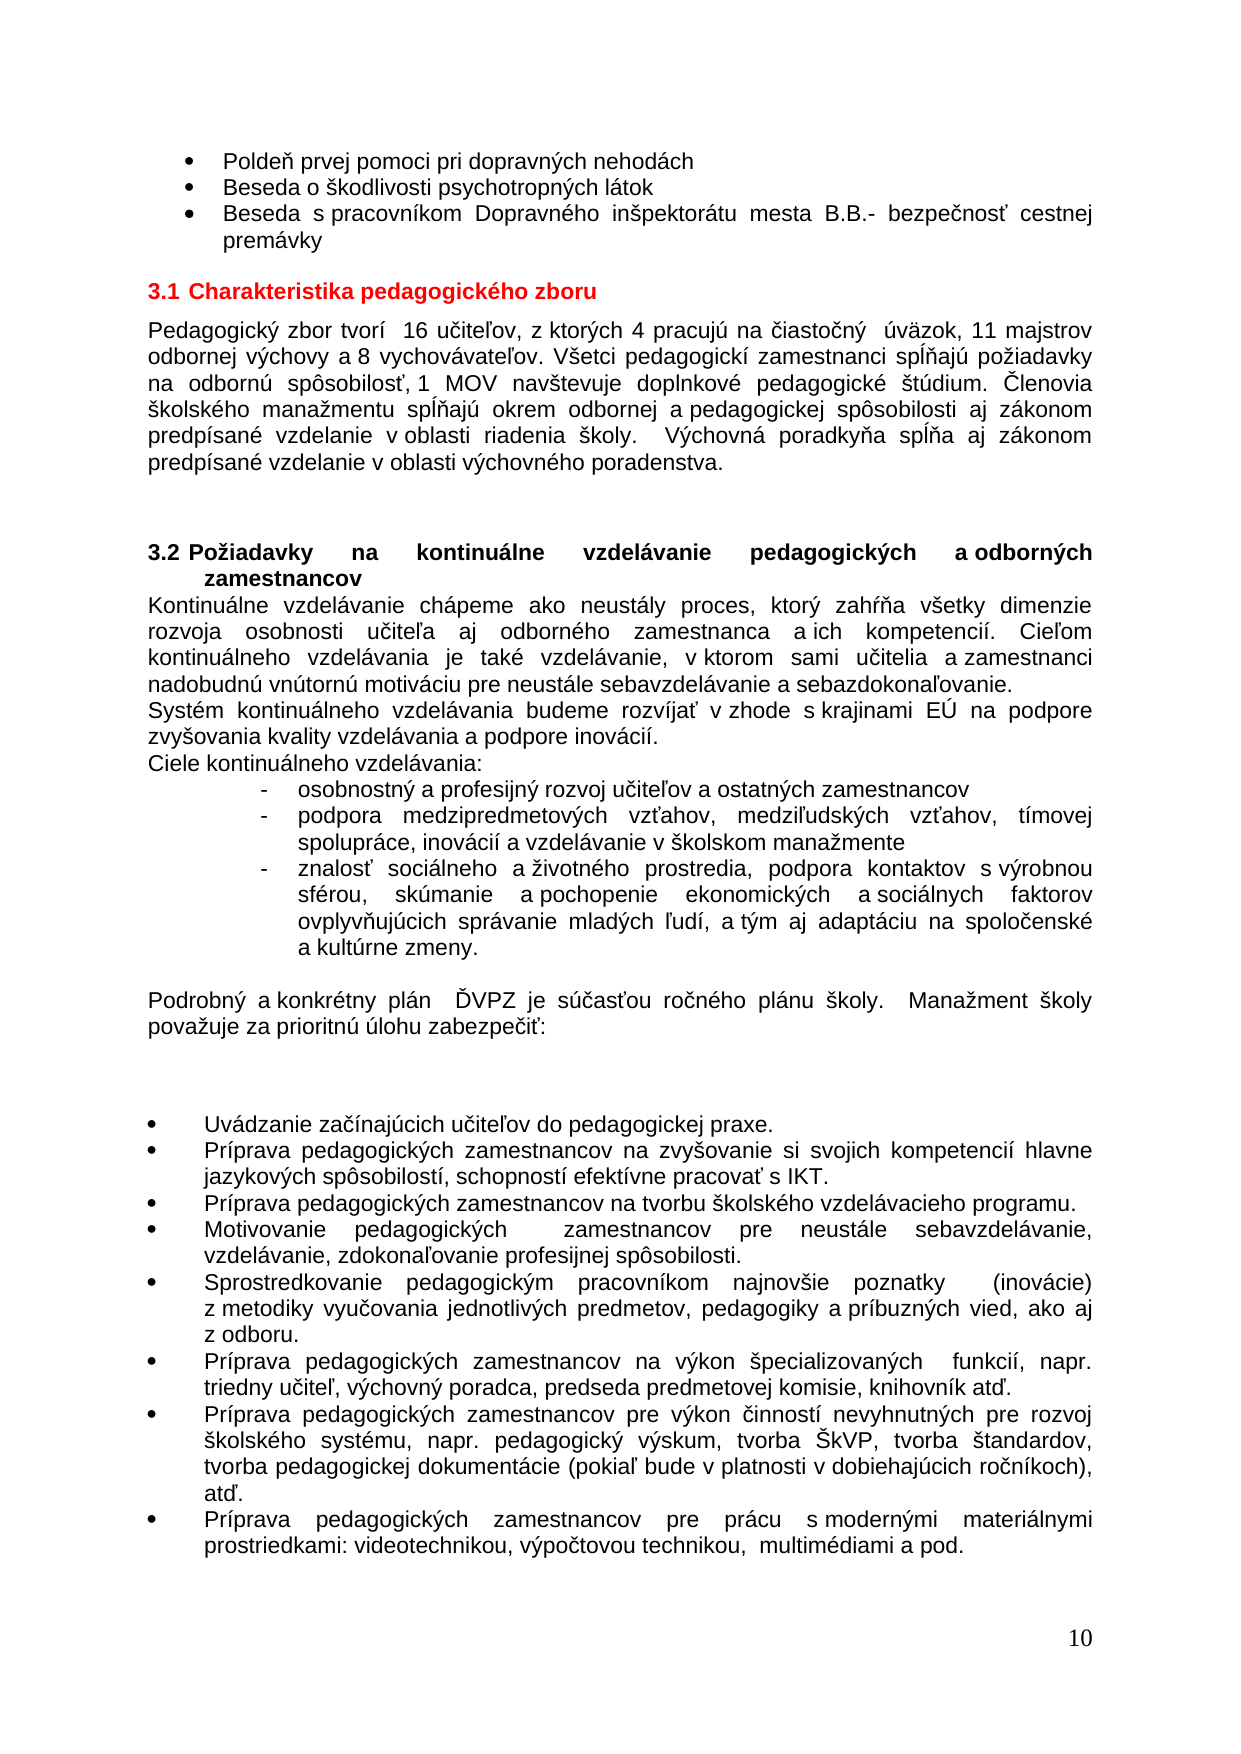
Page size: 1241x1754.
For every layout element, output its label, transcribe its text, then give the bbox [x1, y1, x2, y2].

text Ciele kontinuálneho vzdelávania: [148, 750, 1093, 776]
text Podrobný a konkrétny plán ĎVPZ je súčasťou ročného plánu školy. Manažment školy považuje za prioritnú úlohu zabezpečiť: [148, 987, 1093, 1039]
list osobnostný a profesijný rozvoj učiteľov a ostatných zamestnancov [260, 776, 1093, 802]
text Kontinuálne vzdelávanie chápeme ako neustály proces, ktorý zahŕňa všetky dimenzie rozvoja osobnosti učiteľa aj odborného zamestnanca a ich kompetencií. Cieľom kontinuálneho vzdelávania je také vzdelávanie, v ktorom sami učitelia a zamestnanci nadobudnú vnútornú motiváciu pre neustále sebavzdelávanie a sebazdokonaľovanie. [148, 592, 1093, 697]
list podpora medzipredmetových vzťahov, medziľudských vzťahov, tímovej spolupráce, inovácií a vzdelávanie v školskom manažmente [260, 802, 1093, 855]
list Príprava pedagogických zamestnancov pre prácu s modernými materiálnymi prostriedkami: videotechnikou, výpočtovou technikou, multimédiami a pod. [148, 1506, 1093, 1559]
text Systém kontinuálneho vzdelávania budeme rozvíjať v zhode s krajinami EÚ na podpore zvyšovania kvality vzdelávania a podpore inovácií. [148, 697, 1093, 750]
list Príprava pedagogických zamestnancov pre výkon činností nevyhnutných pre rozvoj školského systému, napr. pedagogický výskum, tvorba ŠkVP, tvorba štandardov, tvorba pedagogickej dokumentácie (pokiaľ bude v platnosti v dobiehajúcich ročníkoch), atď. [148, 1401, 1093, 1506]
list Príprava pedagogických zamestnancov na zvyšovanie si svojich kompetencií hlavne jazykových spôsobilostí, schopností efektívne pracovať s IKT. [148, 1137, 1093, 1190]
list Uvádzanie začínajúcich učiteľov do pedagogickej praxe. [148, 1111, 1093, 1137]
list Charakteristika pedagogického zboru [148, 278, 1093, 304]
list Príprava pedagogických zamestnancov na výkon špecializovaných funkcií, napr. triedny učiteľ, výchovný poradca, predseda predmetovej komisie, knihovník atď. [148, 1348, 1093, 1401]
list Beseda o škodlivosti psychotropných látok [185, 174, 1093, 200]
list Príprava pedagogických zamestnancov na tvorbu školského vzdelávacieho programu. [148, 1190, 1093, 1216]
list Beseda s pracovníkom Dopravného inšpektorátu mesta B.B.- bezpečnosť cestnej premávky [185, 200, 1093, 253]
list Sprostredkovanie pedagogickým pracovníkom najnovšie poznatky (inovácie) z metodiky vyučovania jednotlivých predmetov, pedagogiky a príbuzných vied, ako aj z odboru. [148, 1269, 1093, 1348]
list Poldeň prvej pomoci pri dopravných nehodách [185, 148, 1093, 174]
list znalosť sociálneho a životného prostredia, podpora kontaktov s výrobnou sférou, skúmanie a pochopenie ekonomických a sociálnych faktorov ovplyvňujúcich správanie mladých ľudí, a tým aj adaptáciu na spoločenské a kultúrne zmeny. [260, 855, 1093, 961]
list Motivovanie pedagogických zamestnancov pre neustále sebavzdelávanie, vzdelávanie, zdokonaľovanie profesijnej spôsobilosti. [148, 1216, 1093, 1269]
list Požiadavky na kontinuálne vzdelávanie pedagogických a odborných zamestnancov [148, 539, 1093, 592]
text Pedagogický zbor tvorí 16 učiteľov, z ktorých 4 pracujú na čiastočný úväzok, 11 majstrov odbornej výchovy a 8 vychovávateľov. Všetci pedagogickí zamestnanci spĺňajú požiadavky na odbornú spôsobilosť, 1 MOV navštevuje doplnkové pedagogické štúdium. Členovia školského manažmentu spĺňajú okrem odbornej a pedagogickej spôsobilosti aj zákonom predpísané vzdelanie v oblasti riadenia školy. Výchovná poradkyňa spĺňa aj zákonom predpísané vzdelanie v oblasti výchovného poradenstva. [148, 317, 1093, 475]
